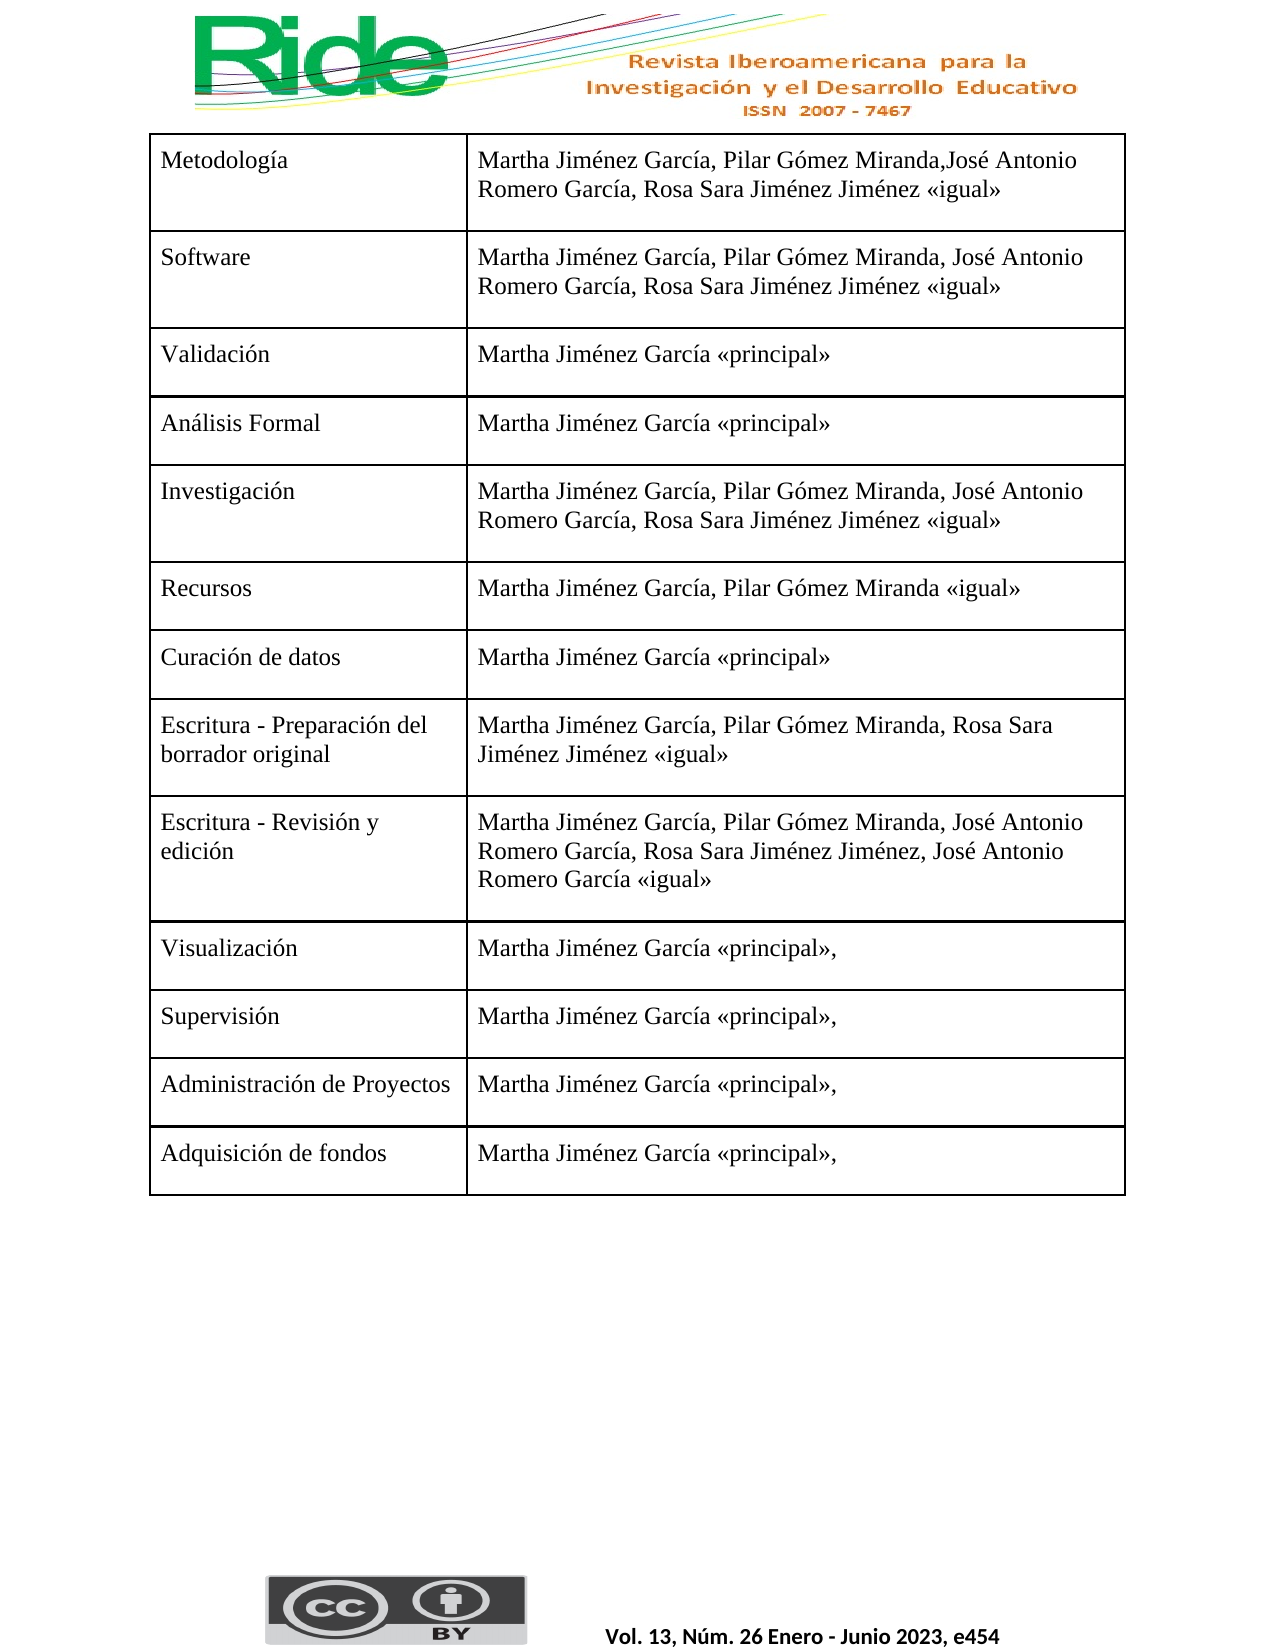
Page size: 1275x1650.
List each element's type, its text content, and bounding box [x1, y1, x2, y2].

table_cell Martha Jiménez García, Pilar Gómez Miranda,José Antonio Romero García, Rosa Sara Jiménez Jiménez «igual» [468, 135, 1124, 230]
table_cell Martha Jiménez García «principal», [468, 991, 1124, 1057]
table_cell Martha Jiménez García «principal», [468, 1059, 1124, 1125]
table_cell Martha Jiménez García, Pilar Gómez Miranda «igual» [468, 563, 1124, 629]
table_cell Análisis Formal [151, 398, 466, 464]
table_cell Recursos [151, 563, 466, 629]
table_cell Investigación [151, 466, 466, 561]
table_cell Escritura - Revisión y edición [151, 797, 466, 920]
table_cell Martha Jiménez García «principal», [468, 923, 1124, 989]
table_cell Curación de datos [151, 631, 466, 697]
table_cell Martha Jiménez García, Pilar Gómez Miranda, José Antonio Romero García, Rosa Sara Jiménez Jiménez, José Antonio Romero García «igual» [468, 797, 1124, 920]
picture [194, 14, 1081, 119]
table_cell Escritura - Preparación del borrador original [151, 700, 466, 794]
table_cell Validación [151, 329, 466, 395]
table_cell Martha Jiménez García «principal» [468, 398, 1124, 464]
table_cell Metodología [151, 135, 466, 230]
table_cell Martha Jiménez García, Pilar Gómez Miranda, José Antonio Romero García, Rosa Sara Jiménez Jiménez «igual» [468, 232, 1124, 327]
table_cell Administración de Proyectos [151, 1059, 466, 1125]
table_cell Martha Jiménez García, Pilar Gómez Miranda, José Antonio Romero García, Rosa Sara Jiménez Jiménez «igual» [468, 466, 1124, 561]
table_cell Martha Jiménez García, Pilar Gómez Miranda, Rosa Sara Jiménez Jiménez «igual» [468, 700, 1124, 794]
table_cell Martha Jiménez García «principal» [468, 329, 1124, 395]
table_cell Supervisión [151, 991, 466, 1057]
table_cell Martha Jiménez García «principal», [468, 1128, 1124, 1194]
picture [265, 1575, 528, 1645]
table_cell Visualización [151, 923, 466, 989]
table_cell Adquisición de fondos [151, 1128, 466, 1194]
table_cell Software [151, 232, 466, 327]
table_cell Martha Jiménez García «principal» [468, 631, 1124, 697]
